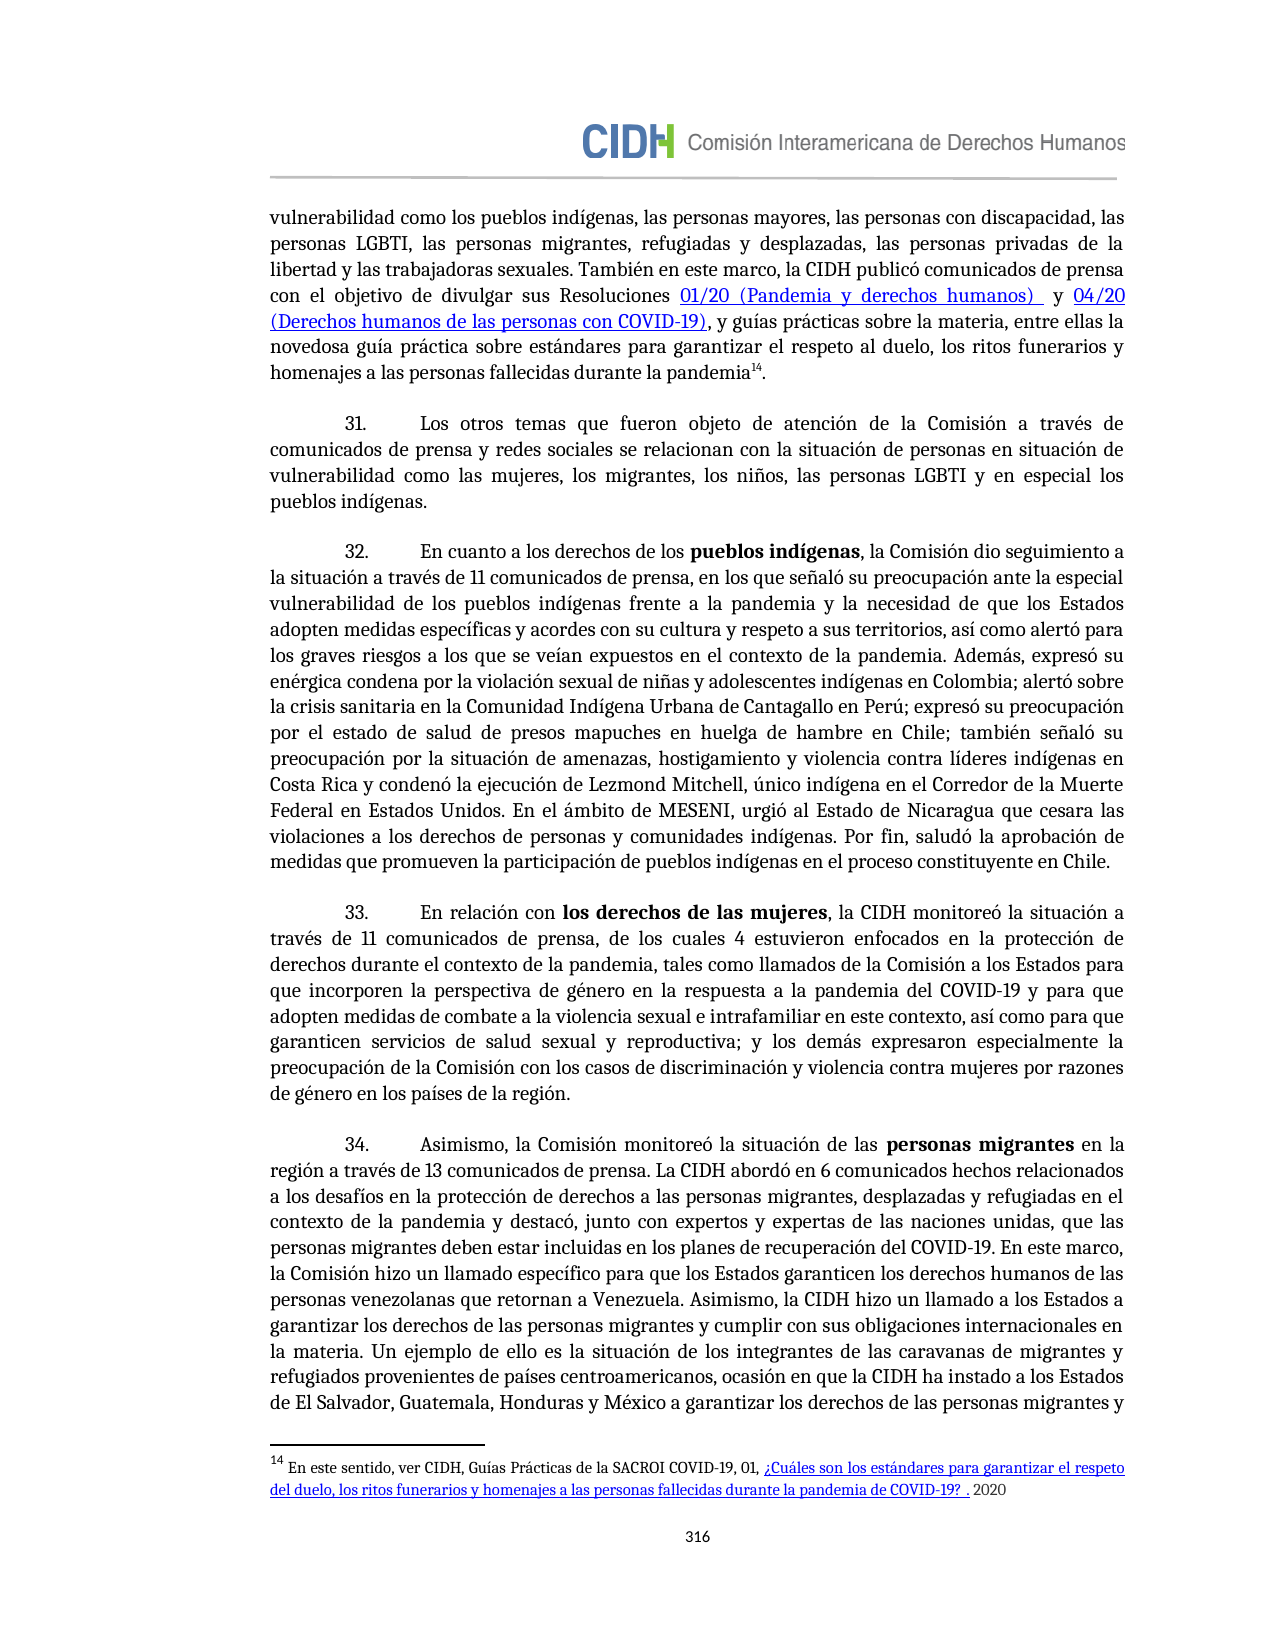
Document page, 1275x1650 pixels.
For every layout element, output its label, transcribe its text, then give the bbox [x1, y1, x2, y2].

list Los otros temas que fueron objeto de atención de la Comisión a través de comunicados de prensa y redes sociales se relacionan con la situación de personas en situación de vulnerabilidad como las mujeres, los migrantes, los niños, las personas LGBTI y en especial los pueblos indígenas. [270, 412, 1125, 513]
list En cuanto a los derechos de los pueblos indígenas, la Comisión dio seguimiento a la situación a través de 11 comunicados de prensa, en los que señaló su preocupación ante la especial vulnerabilidad de los pueblos indígenas frente a la pandemia y la necesidad de que los Estados adopten medidas específicas y acordes con su cultura y respeto a sus territorios, así como alertó para los graves riesgos a los que se veían expuestos en el contexto de la pandemia. Además, expresó su enérgica condena por la violación sexual de niñas y adolescentes indígenas en Colombia; alertó sobre la crisis sanitaria en la Comunidad Indígena Urbana de Cantagallo en Perú; expresó su preocupación por el estado de salud de presos mapuches en huelga de hambre en Chile; también señaló su preocupación por la situación de amenazas, hostigamiento y violencia contra líderes indígenas en Costa Rica y condenó la ejecución de Lezmond Mitchell, único indígena en el Corredor de la Muerte Federal en Estados Unidos. En el ámbito de MESENI, urgió al Estado de Nicaragua que cesara las violaciones a los derechos de personas y comunidades indígenas. Por fin, saludó la aprobación de medidas que promueven la participación de pueblos indígenas en el proceso constituyente en Chile. [270, 540, 1125, 874]
list En relación con los derechos de las mujeres, la CIDH monitoreó la situación a través de 11 comunicados de prensa, de los cuales 4 estuvieron enfocados en la protección de derechos durante el contexto de la pandemia, tales como llamados de la Comisión a los Estados para que incorporen la perspectiva de género en la respuesta a la pandemia del COVID-19 y para que adopten medidas de combate a la violencia sexual e intrafamiliar en este contexto, así como para que garanticen servicios de salud sexual y reproductiva; y los demás expresaron especialmente la preocupación de la Comisión con los casos de discriminación y violencia contra mujeres por razones de género en los países de la región. [270, 901, 1125, 1106]
